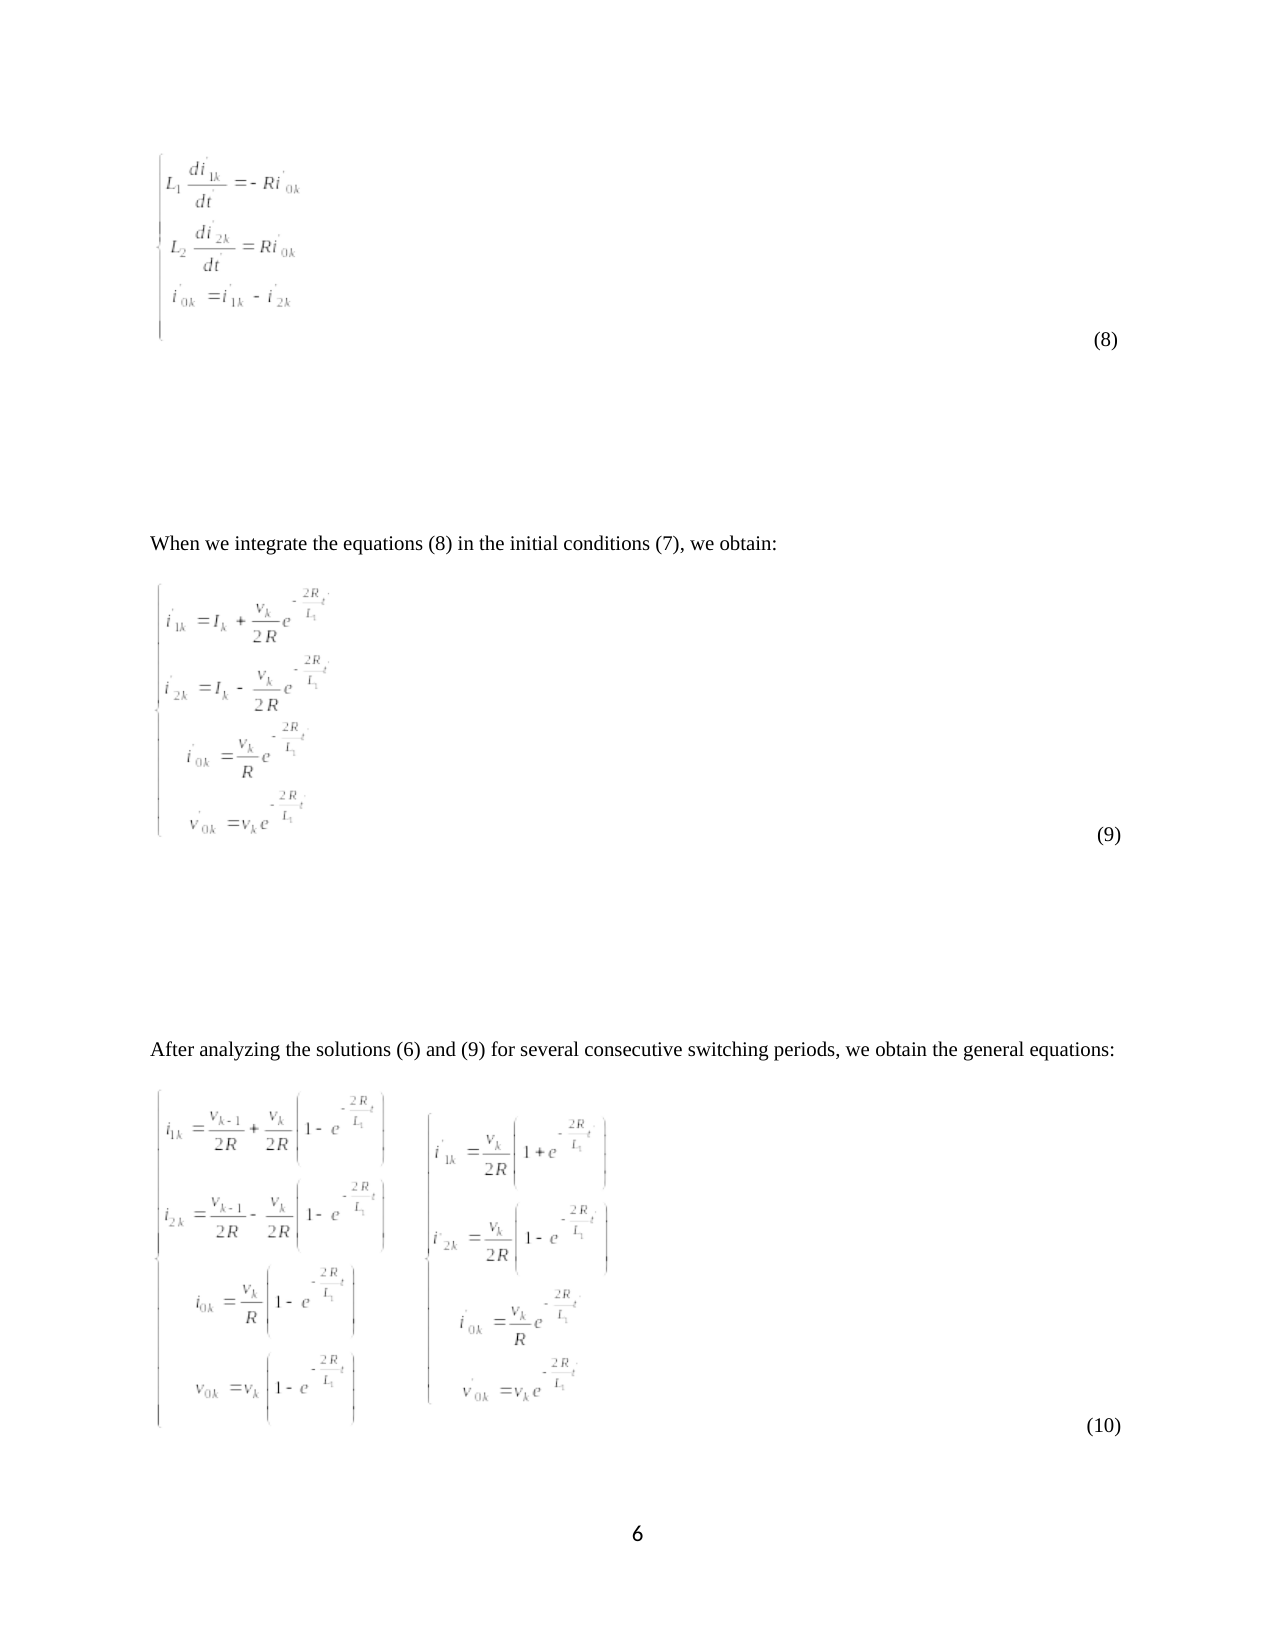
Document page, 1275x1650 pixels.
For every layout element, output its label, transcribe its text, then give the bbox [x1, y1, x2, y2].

text (8) [150, 150, 1125, 351]
text (10) [150, 1086, 1125, 1437]
text After analyzing the solutions (6) and (9) for several consecutive switching periods, we obtain the general equations: [150, 1037, 1125, 1061]
text When we integrate the equations (8) in the initial conditions (7), we obtain: [150, 531, 1125, 555]
text (9) [150, 579, 1125, 846]
